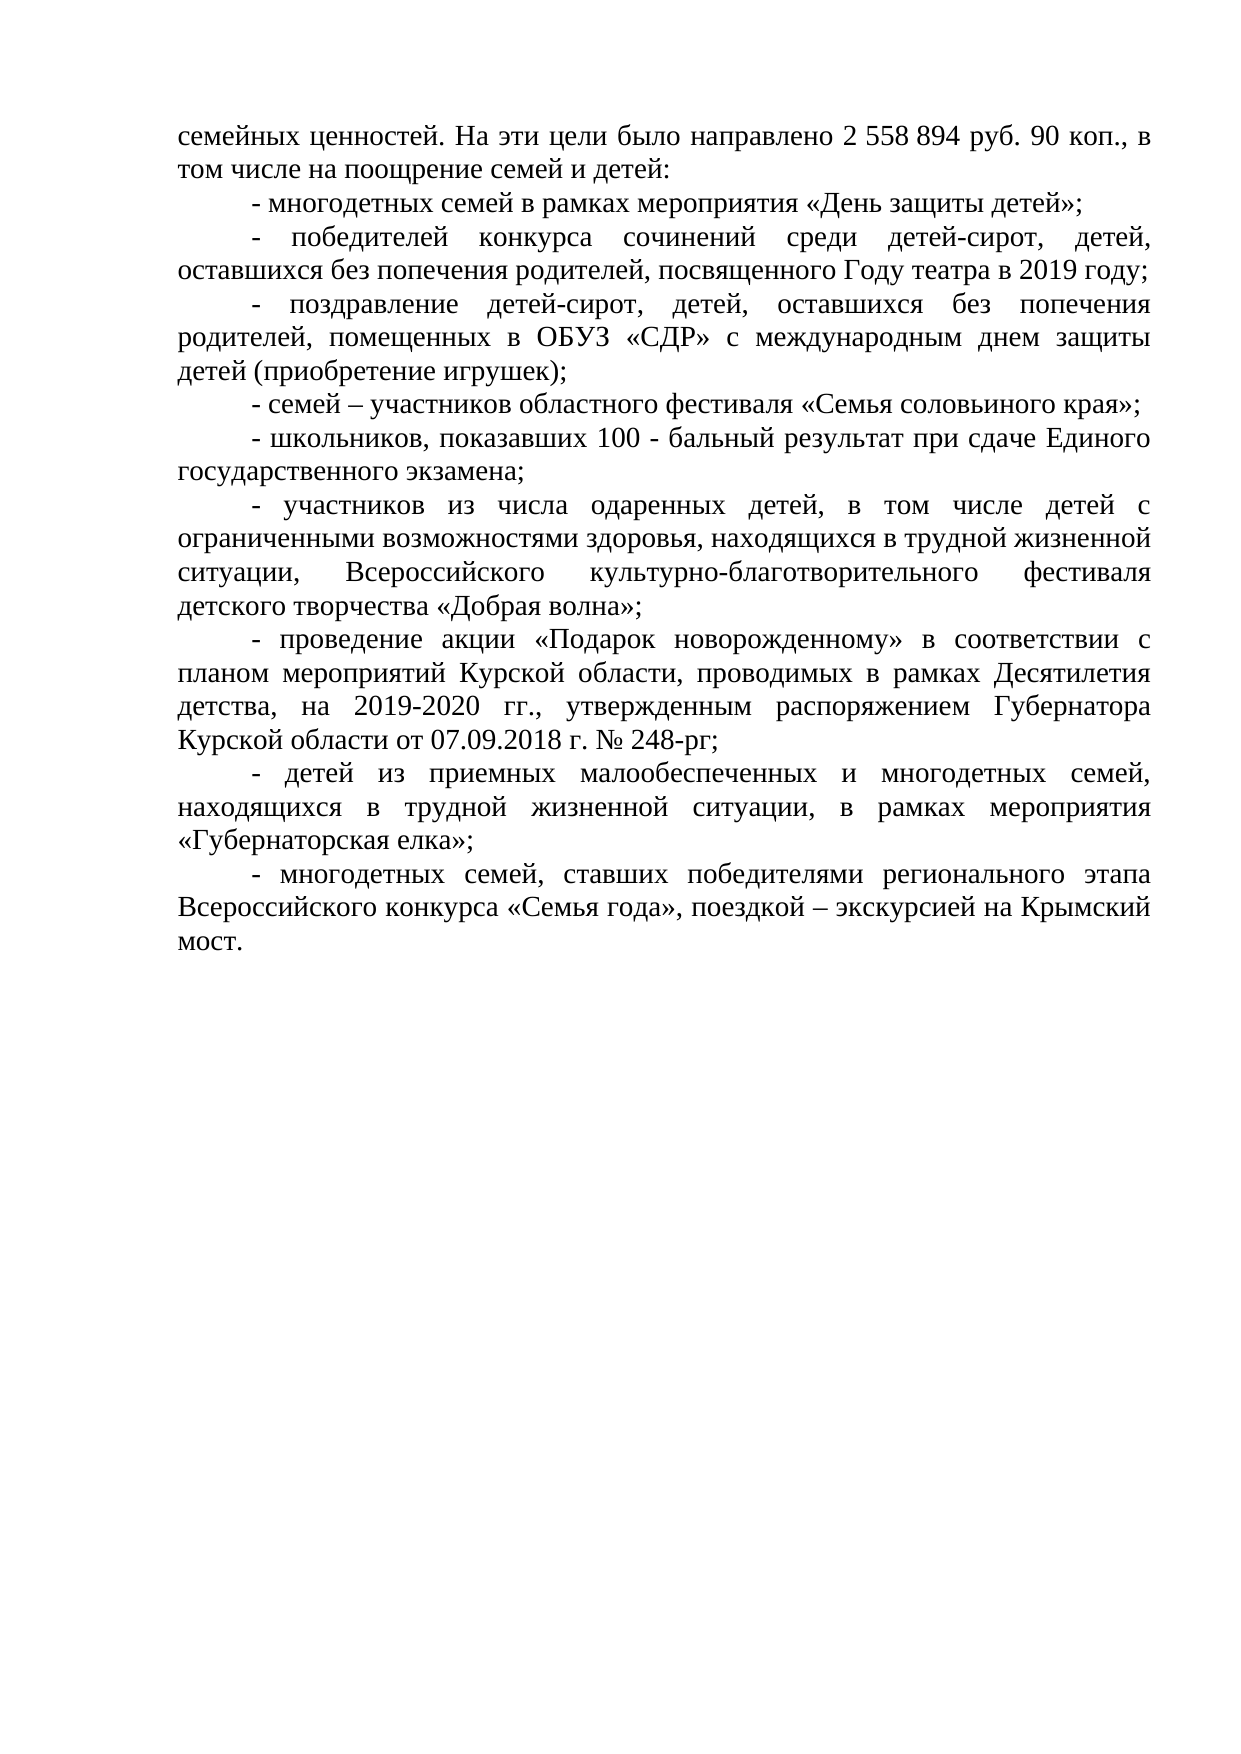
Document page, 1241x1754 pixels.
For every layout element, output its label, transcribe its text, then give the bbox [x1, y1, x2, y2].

text - участников из числа одаренных детей, в том числе детей с ограниченными возможностями здоровья, находящихся в трудной жизненной ситуации, Всероссийского культурно-благотворительного фестиваля детского творчества «Добрая волна»; [177, 487, 1152, 621]
text - проведение акции «Подарок новорожденному» в соответствии с планом мероприятий Курской области, проводимых в рамках Десятилетия детства, на 2019-2020 гг., утвержденным распоряжением Губернатора Курской области от 07.09.2018 г. № 248-рг; [177, 621, 1152, 755]
text - поздравление детей-сирот, детей, оставшихся без попечения родителей, помещенных в ОБУЗ «СДР» с международным днем защиты детей (приобретение игрушек); [177, 286, 1152, 386]
text - школьников, показавших 100 - бальный результат при сдаче Единого государственного экзамена; [177, 420, 1152, 487]
text - многодетных семей, ставших победителями регионального этапа Всероссийского конкурса «Семья года», поездкой – экскурсией на Крымский мост. [177, 856, 1152, 957]
text - многодетных семей в рамках мероприятия «День защиты детей»; [177, 185, 1152, 219]
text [177, 118, 1152, 185]
text - победителей конкурса сочинений среди детей-сирот, детей, оставшихся без попечения родителей, посвященного Году театра в 2019 году; [177, 219, 1152, 286]
text - детей из приемных малообеспеченных и многодетных семей, находящихся в трудной жизненной ситуации, в рамках мероприятия «Губернаторская елка»; [177, 755, 1152, 856]
text - семей – участников областного фестиваля «Семья соловьиного края»; [177, 386, 1152, 420]
